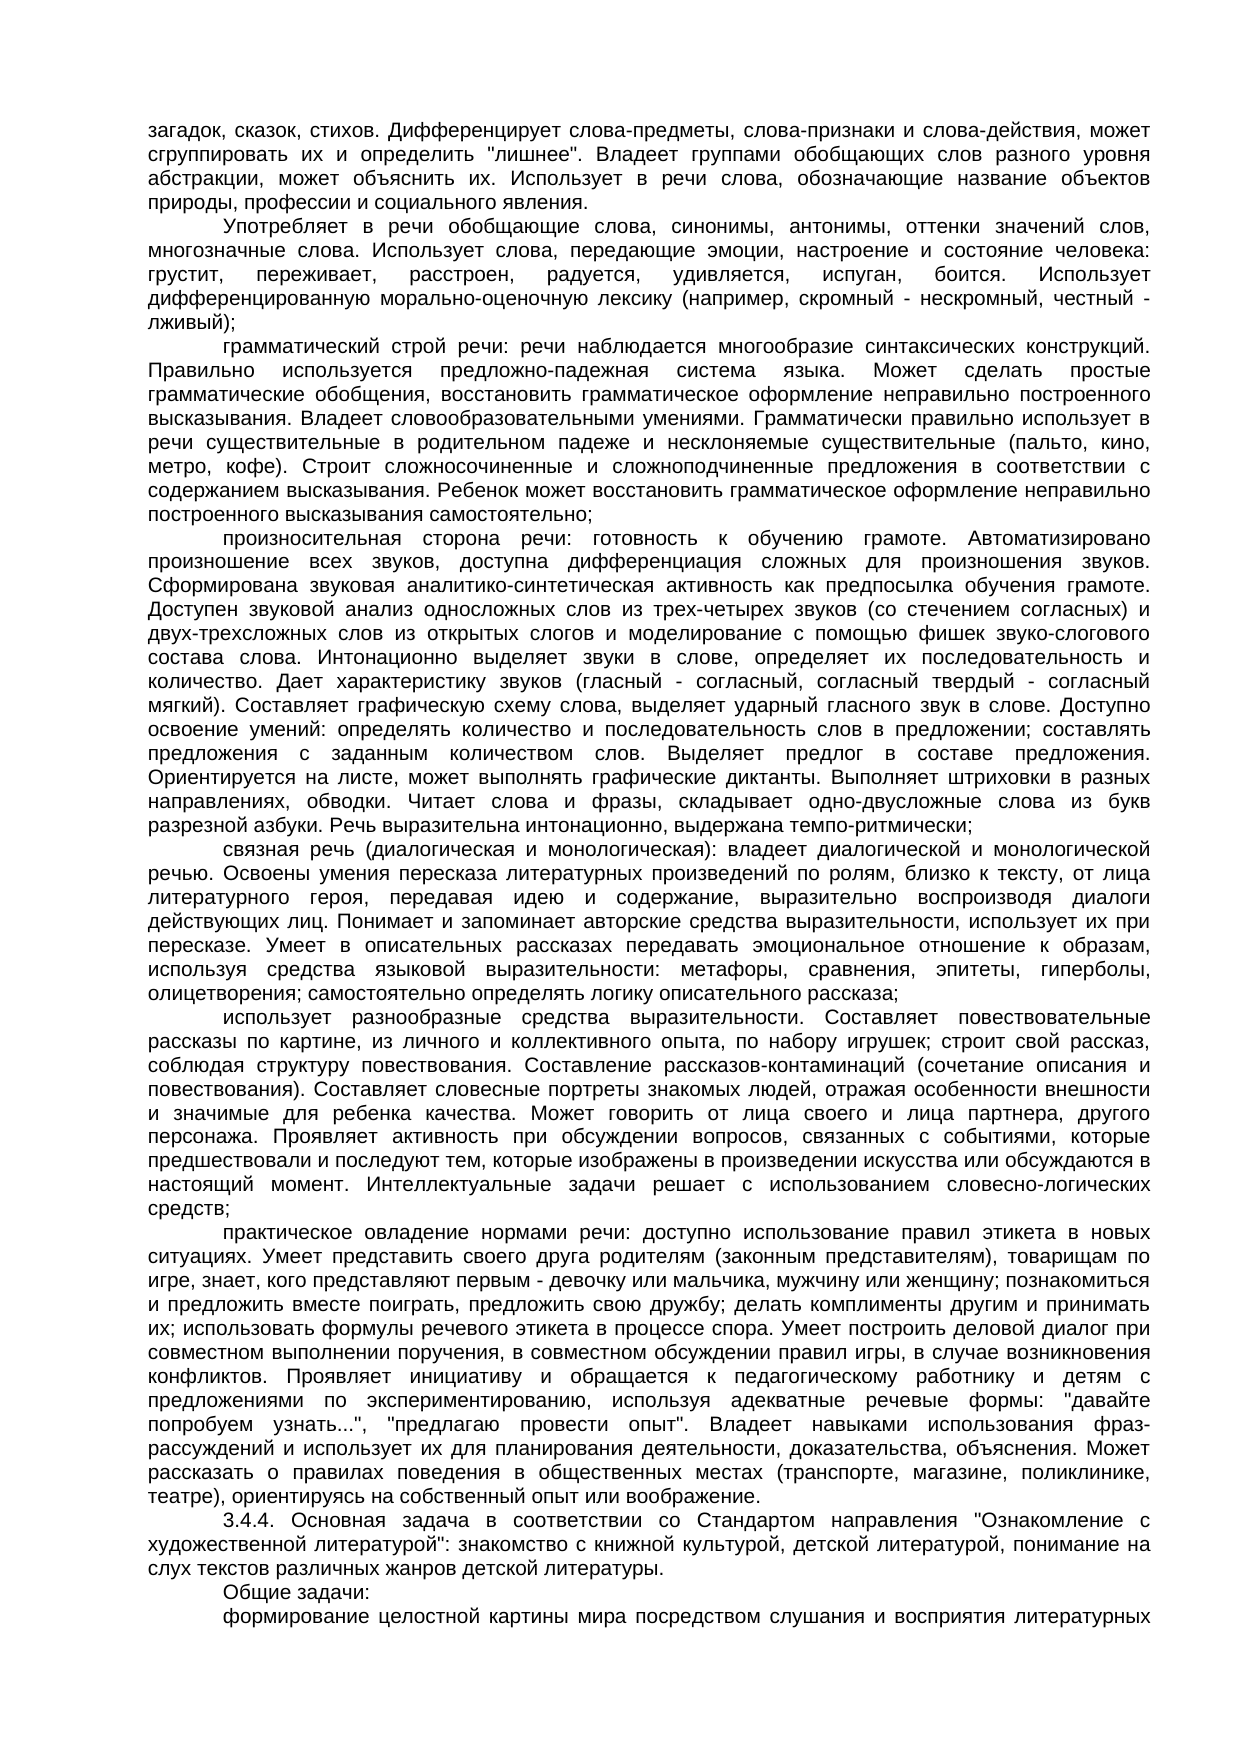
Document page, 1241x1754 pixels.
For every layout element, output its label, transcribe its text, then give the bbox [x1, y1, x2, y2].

text произносительная сторона речи: готовность к обучению грамоте. Автоматизировано произношение всех звуков, доступна дифференциация сложных для произношения звуков. Сформирована звуковая аналитико-синтетическая активность как предпосылка обучения грамоте. Доступен звуковой анализ односложных слов из трех-четырех звуков (со стечением согласных) и двух-трехсложных слов из открытых слогов и моделирование с помощью фишек звуко-слогового состава слова. Интонационно выделяет звуки в слове, определяет их последовательность и количество. Дает характеристику звуков (гласный - согласный, согласный твердый - согласный мягкий). Составляет графическую схему слова, выделяет ударный гласного звук в слове. Доступно освоение умений: определять количество и последовательность слов в предложении; составлять предложения с заданным количеством слов. Выделяет предлог в составе предложения. Ориентируется на листе, может выполнять графические диктанты. Выполняет штриховки в разных направлениях, обводки. Читает слова и фразы, складывает одно-двусложные слова из букв разрезной азбуки. Речь выразительна интонационно, выдержана темпо-ритмически; [148, 525, 1152, 837]
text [148, 1603, 1152, 1627]
text использует разнообразные средства выразительности. Составляет повествовательные рассказы по картине, из личного и коллективного опыта, по набору игрушек; строит свой рассказ, соблюдая структуру повествования. Составление рассказов-контаминаций (сочетание описания и повествования). Составляет словесные портреты знакомых людей, отражая особенности внешности и значимые для ребенка качества. Может говорить от лица своего и лица партнера, другого персонажа. Проявляет активность при обсуждении вопросов, связанных с событиями, которые предшествовали и последуют тем, которые изображены в произведении искусства или обсуждаются в настоящий момент. Интеллектуальные задачи решает с использованием словесно-логических средств; [148, 1004, 1152, 1220]
text грамматический строй речи: речи наблюдается многообразие синтаксических конструкций. Правильно используется предложно-падежная система языка. Может сделать простые грамматические обобщения, восстановить грамматическое оформление неправильно построенного высказывания. Владеет словообразовательными умениями. Грамматически правильно использует в речи существительные в родительном падеже и несклоняемые существительные (пальто, кино, метро, кофе). Строит сложносочиненные и сложноподчиненные предложения в соответствии с содержанием высказывания. Ребенок может восстановить грамматическое оформление неправильно построенного высказывания самостоятельно; [148, 334, 1152, 525]
text Общие задачи: [148, 1579, 1152, 1603]
text 3.4.4. Основная задача в соответствии со Стандартом направления "Ознакомление с художественной литературой": знакомство с книжной культурой, детской литературой, понимание на слух текстов различных жанров детской литературы. [148, 1508, 1152, 1579]
text Употребляет в речи обобщающие слова, синонимы, антонимы, оттенки значений слов, многозначные слова. Использует слова, передающие эмоции, настроение и состояние человека: грустит, переживает, расстроен, радуется, удивляется, испуган, боится. Использует дифференцированную морально-оценочную лексику (например, скромный - нескромный, честный - лживый); [148, 214, 1152, 334]
text связная речь (диалогическая и монологическая): владеет диалогической и монологической речью. Освоены умения пересказа литературных произведений по ролям, близко к тексту, от лица литературного героя, передавая идею и содержание, выразительно воспроизводя диалоги действующих лиц. Понимает и запоминает авторские средства выразительности, использует их при пересказе. Умеет в описательных рассказах передавать эмоциональное отношение к образам, используя средства языковой выразительности: метафоры, сравнения, эпитеты, гиперболы, олицетворения; самостоятельно определять логику описательного рассказа; [148, 837, 1152, 1004]
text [148, 118, 1152, 214]
text практическое овладение нормами речи: доступно использование правил этикета в новых ситуациях. Умеет представить своего друга родителям (законным представителям), товарищам по игре, знает, кого представляют первым - девочку или мальчика, мужчину или женщину; познакомиться и предложить вместе поиграть, предложить свою дружбу; делать комплименты другим и принимать их; использовать формулы речевого этикета в процессе спора. Умеет построить деловой диалог при совместном выполнении поручения, в совместном обсуждении правил игры, в случае возникновения конфликтов. Проявляет инициативу и обращается к педагогическому работнику и детям с предложениями по экспериментированию, используя адекватные речевые формы: "давайте попробуем узнать...", "предлагаю провести опыт". Владеет навыками использования фраз-рассуждений и использует их для планирования деятельности, доказательства, объяснения. Может рассказать о правилах поведения в общественных местах (транспорте, магазине, поликлинике, театре), ориентируясь на собственный опыт или воображение. [148, 1220, 1152, 1508]
